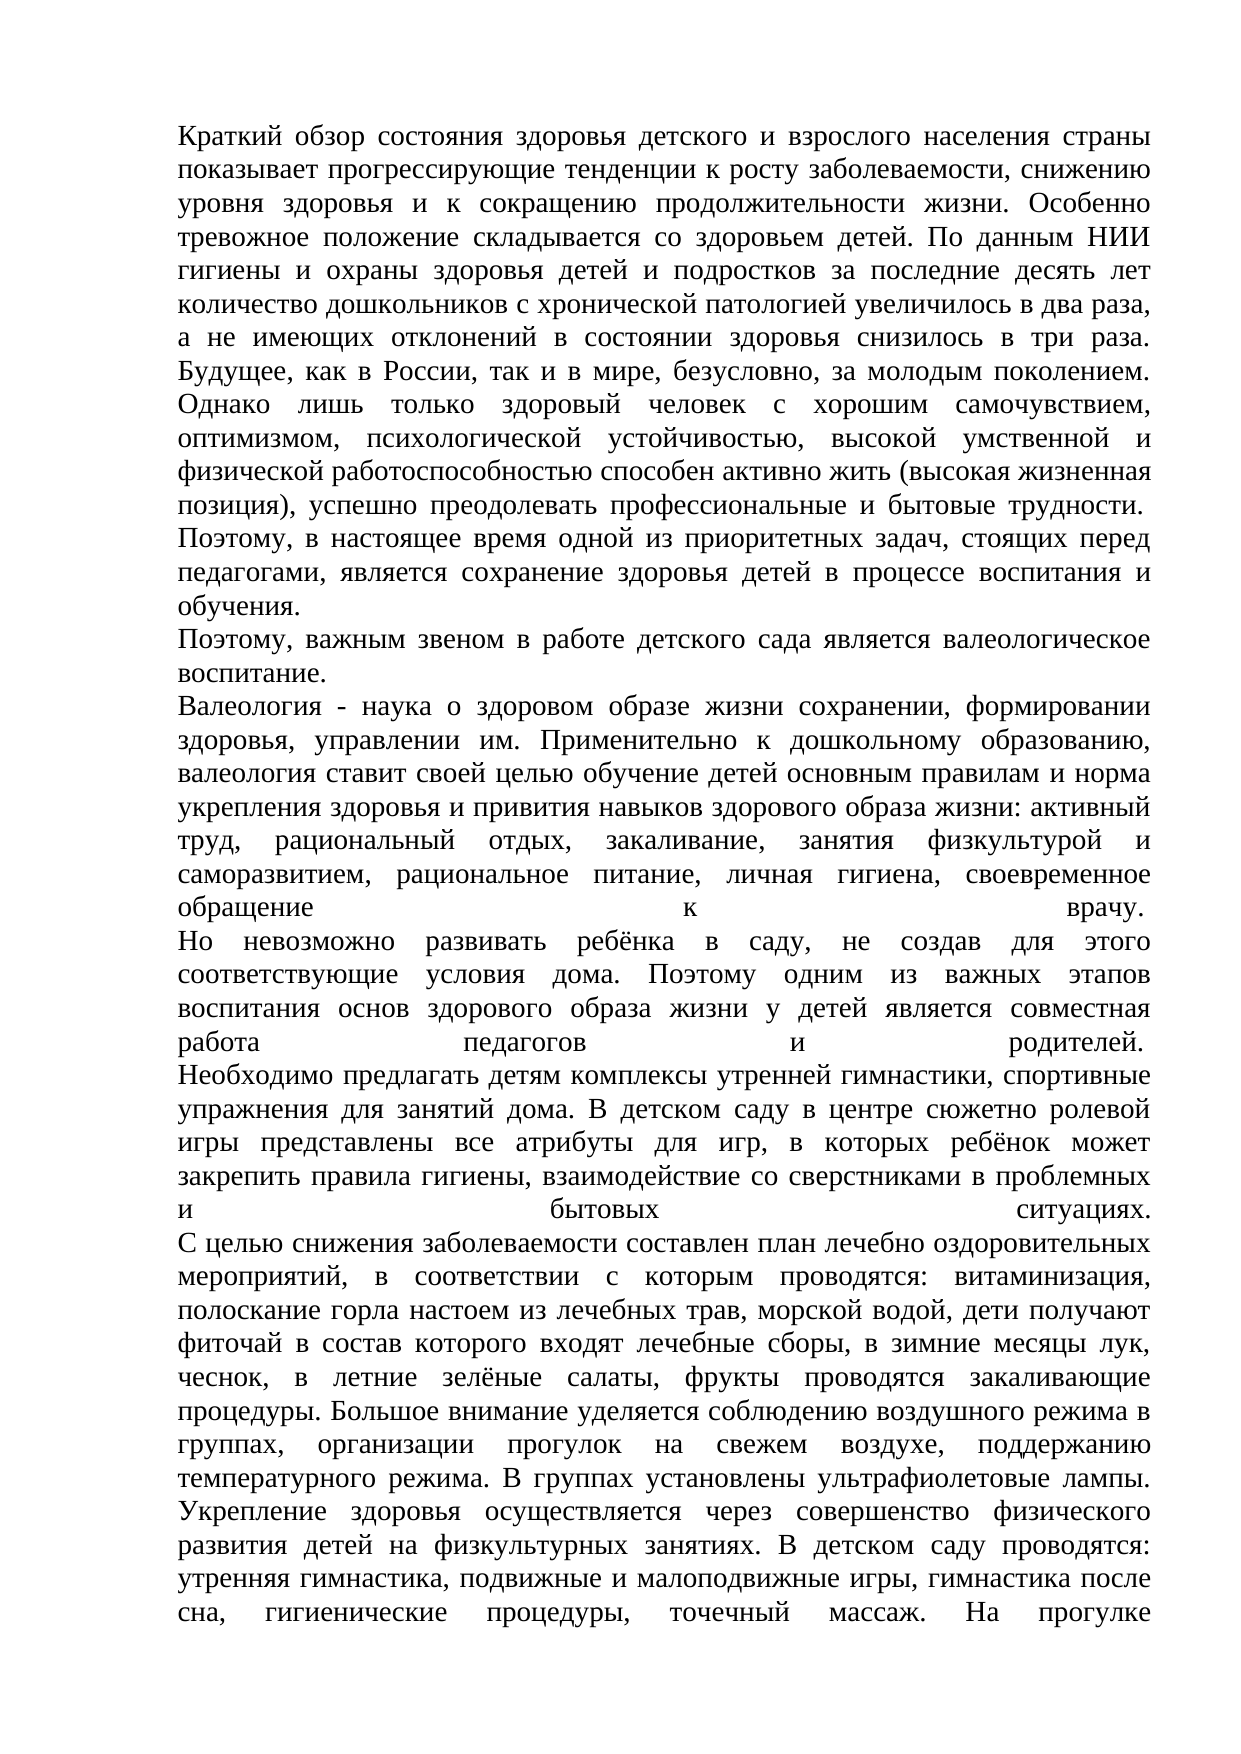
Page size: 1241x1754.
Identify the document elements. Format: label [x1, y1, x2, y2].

text [177, 118, 1152, 1627]
